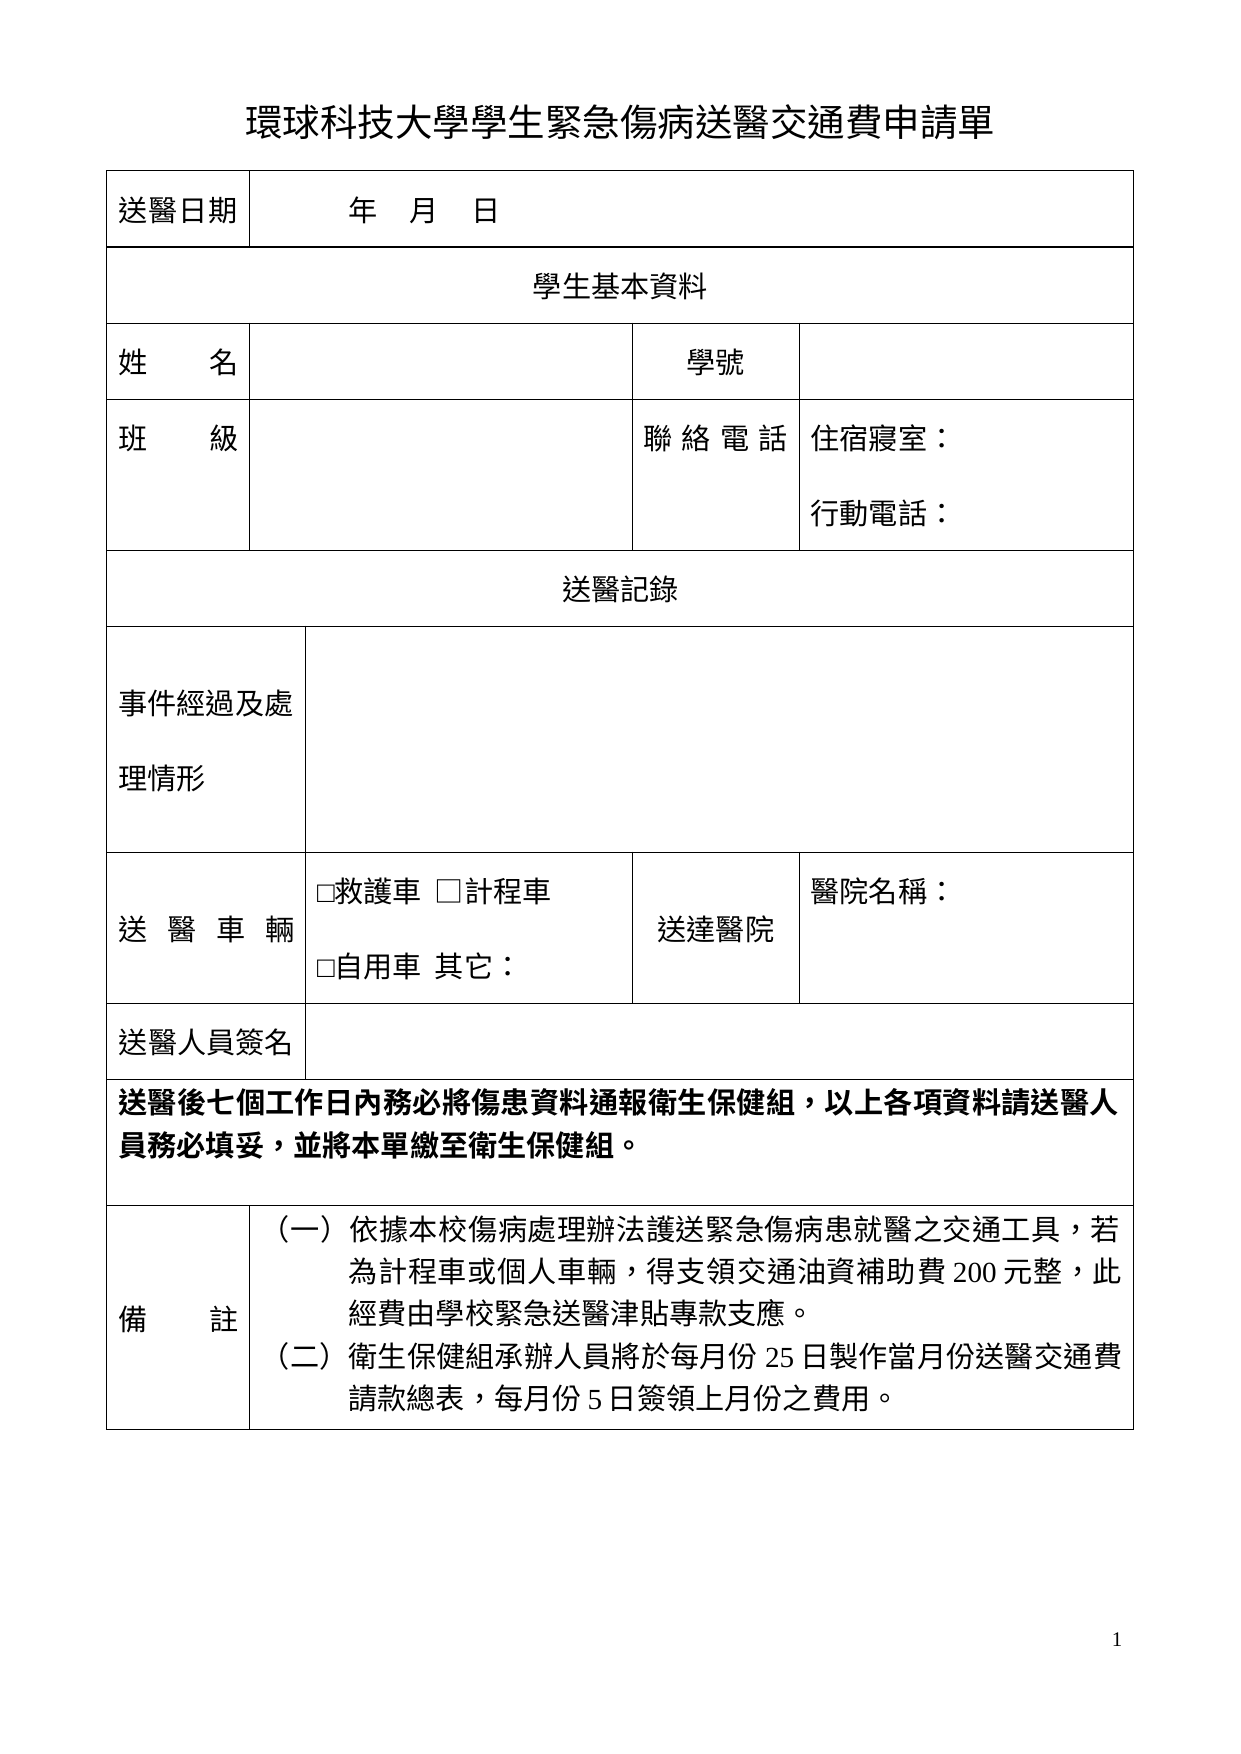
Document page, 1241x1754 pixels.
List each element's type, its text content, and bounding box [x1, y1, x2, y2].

table_cell 醫院名稱： [800, 853, 1133, 1003]
table_cell □救護車 □計程車 □自用車 其它： [306, 853, 632, 1003]
table_cell 送達醫院 [633, 853, 799, 1003]
table_cell [306, 627, 1133, 852]
table_cell 送醫車輛 [107, 853, 305, 1003]
table_cell 姓名 [107, 324, 249, 398]
table_header 年 月 日 [250, 171, 1133, 246]
table_cell 備註 [107, 1206, 249, 1428]
table_cell [250, 324, 632, 398]
table_cell 送醫記錄 [107, 551, 1133, 626]
table_cell 送醫人員簽名 [107, 1004, 305, 1079]
table_cell [250, 400, 632, 549]
table_cell 學號 [633, 324, 799, 398]
table_cell 聯絡電話 [633, 400, 799, 549]
table_cell （一）依據本校傷病處理辦法護送緊急傷病患就醫之交通工具，若為計程車或個人車輛，得支領交通油資補助費200元整，此經費由學校緊急送醫津貼專款支應。 （二）衛生保健組承辦人員將於每月份25日製作當月份送醫交通費請款總表，每月份5日簽領上月份之費用。 [250, 1206, 1133, 1428]
table_cell 事件經過及處理情形 [107, 627, 305, 852]
text 環球科技大學學生緊急傷病送醫交通費申請單 [118, 83, 1122, 158]
table_cell 送醫後七個工作日內務必將傷患資料通報衛生保健組，以上各項資料請送醫人員務必填妥，並將本單繳至衛生保健組。 [107, 1080, 1133, 1205]
table_cell 班級 [107, 400, 249, 549]
table_cell 學生基本資料 [107, 248, 1133, 322]
table_cell [800, 324, 1133, 398]
table_cell 住宿寢室： 行動電話： [800, 400, 1133, 549]
table_cell [306, 1004, 1133, 1079]
table_header 送醫日期 [107, 171, 249, 246]
